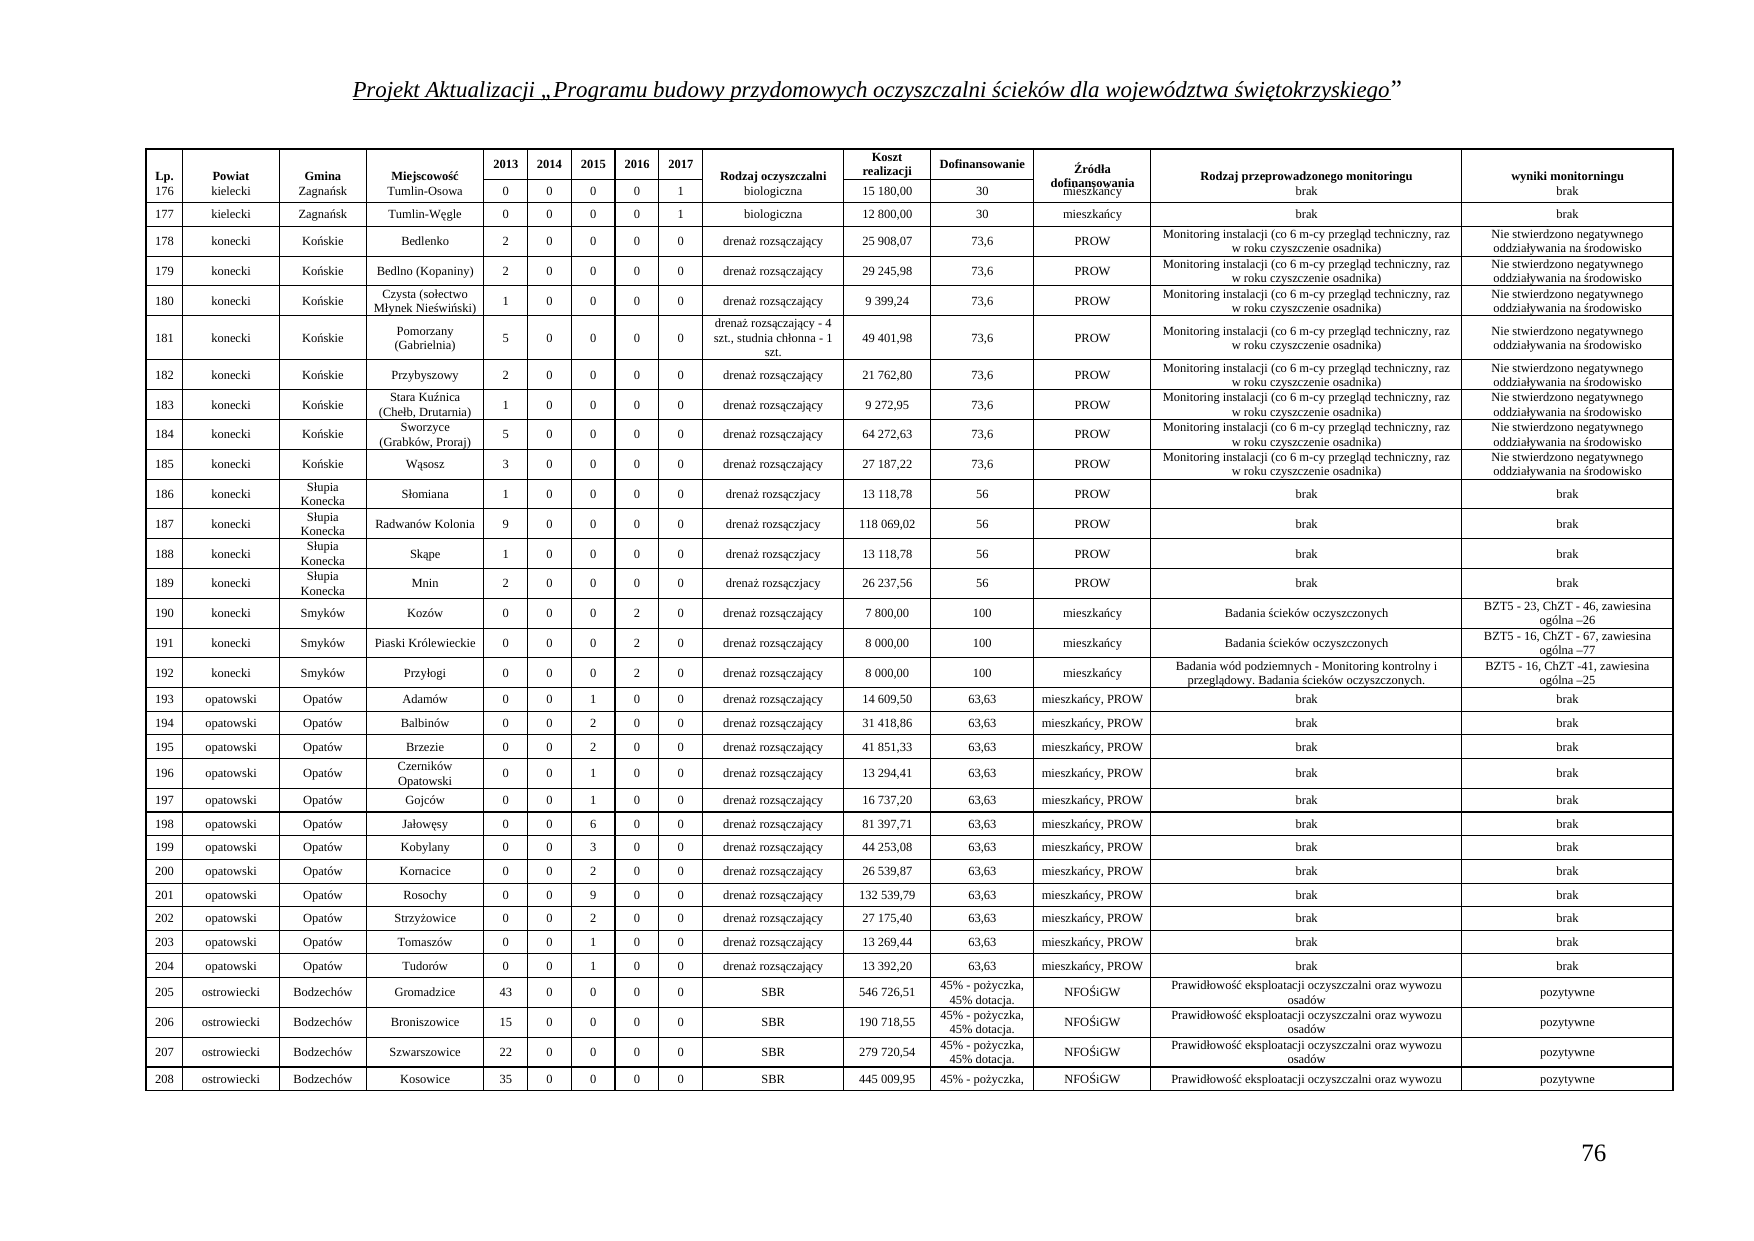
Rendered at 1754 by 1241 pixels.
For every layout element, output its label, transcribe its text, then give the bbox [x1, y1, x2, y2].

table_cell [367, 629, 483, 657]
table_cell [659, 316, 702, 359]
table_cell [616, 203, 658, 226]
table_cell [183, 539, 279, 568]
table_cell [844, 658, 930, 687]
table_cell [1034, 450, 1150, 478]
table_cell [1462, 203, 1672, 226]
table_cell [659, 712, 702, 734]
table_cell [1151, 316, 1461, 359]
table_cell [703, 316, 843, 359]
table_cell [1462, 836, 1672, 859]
table_header Rodzaj oczyszczalni [703, 150, 843, 179]
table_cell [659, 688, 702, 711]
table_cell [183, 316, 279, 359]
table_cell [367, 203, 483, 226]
table_header 2015 [572, 150, 614, 178]
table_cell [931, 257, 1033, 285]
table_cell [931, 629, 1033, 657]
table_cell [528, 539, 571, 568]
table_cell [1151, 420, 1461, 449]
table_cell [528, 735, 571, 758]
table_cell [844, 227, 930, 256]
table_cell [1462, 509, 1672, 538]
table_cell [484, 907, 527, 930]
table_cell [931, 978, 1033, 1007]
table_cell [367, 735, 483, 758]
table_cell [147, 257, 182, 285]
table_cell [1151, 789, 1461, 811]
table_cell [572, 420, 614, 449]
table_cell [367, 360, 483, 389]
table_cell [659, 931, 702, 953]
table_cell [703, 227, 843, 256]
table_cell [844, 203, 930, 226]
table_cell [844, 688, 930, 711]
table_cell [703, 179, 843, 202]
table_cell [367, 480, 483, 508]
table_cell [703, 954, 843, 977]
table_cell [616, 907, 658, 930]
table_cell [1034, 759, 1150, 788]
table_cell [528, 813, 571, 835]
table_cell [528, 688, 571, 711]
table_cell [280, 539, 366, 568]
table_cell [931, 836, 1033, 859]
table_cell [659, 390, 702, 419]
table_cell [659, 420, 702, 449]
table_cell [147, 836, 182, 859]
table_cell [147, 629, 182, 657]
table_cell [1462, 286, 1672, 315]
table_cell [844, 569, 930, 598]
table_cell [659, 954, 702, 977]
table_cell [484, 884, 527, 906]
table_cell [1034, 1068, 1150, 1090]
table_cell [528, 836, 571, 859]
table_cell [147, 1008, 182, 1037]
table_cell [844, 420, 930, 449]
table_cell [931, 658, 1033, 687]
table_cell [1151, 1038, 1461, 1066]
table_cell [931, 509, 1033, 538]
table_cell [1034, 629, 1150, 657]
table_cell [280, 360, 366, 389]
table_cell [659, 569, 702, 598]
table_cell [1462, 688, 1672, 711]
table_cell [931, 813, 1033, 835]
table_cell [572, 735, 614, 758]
table_header Lp. [147, 150, 182, 179]
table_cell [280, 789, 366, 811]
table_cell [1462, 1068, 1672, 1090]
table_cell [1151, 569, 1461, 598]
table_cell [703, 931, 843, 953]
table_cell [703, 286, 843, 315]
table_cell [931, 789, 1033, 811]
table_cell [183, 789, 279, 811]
table_header Rodzaj przeprowadzonego monitoringu [1151, 150, 1461, 179]
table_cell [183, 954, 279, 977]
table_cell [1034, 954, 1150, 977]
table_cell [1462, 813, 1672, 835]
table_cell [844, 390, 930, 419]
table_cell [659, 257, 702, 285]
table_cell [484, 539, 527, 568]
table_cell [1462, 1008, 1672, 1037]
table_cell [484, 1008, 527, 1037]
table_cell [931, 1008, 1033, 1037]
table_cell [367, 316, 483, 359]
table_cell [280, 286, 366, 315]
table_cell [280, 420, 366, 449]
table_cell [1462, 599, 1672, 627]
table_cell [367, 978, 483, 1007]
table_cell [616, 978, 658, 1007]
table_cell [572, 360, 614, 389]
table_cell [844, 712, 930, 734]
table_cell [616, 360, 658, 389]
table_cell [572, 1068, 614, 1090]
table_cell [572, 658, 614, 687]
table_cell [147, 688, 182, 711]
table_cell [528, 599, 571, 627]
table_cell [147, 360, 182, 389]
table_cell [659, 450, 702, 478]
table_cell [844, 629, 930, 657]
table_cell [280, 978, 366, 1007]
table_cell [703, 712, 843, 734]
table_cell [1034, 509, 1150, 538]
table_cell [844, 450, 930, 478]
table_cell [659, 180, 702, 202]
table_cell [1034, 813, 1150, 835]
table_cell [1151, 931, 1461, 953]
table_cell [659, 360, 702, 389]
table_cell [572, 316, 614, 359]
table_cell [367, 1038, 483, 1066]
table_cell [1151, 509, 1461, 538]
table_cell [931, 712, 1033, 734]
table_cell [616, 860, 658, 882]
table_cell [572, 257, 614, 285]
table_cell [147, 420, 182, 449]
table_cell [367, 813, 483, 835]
table_header 2016 [616, 150, 658, 178]
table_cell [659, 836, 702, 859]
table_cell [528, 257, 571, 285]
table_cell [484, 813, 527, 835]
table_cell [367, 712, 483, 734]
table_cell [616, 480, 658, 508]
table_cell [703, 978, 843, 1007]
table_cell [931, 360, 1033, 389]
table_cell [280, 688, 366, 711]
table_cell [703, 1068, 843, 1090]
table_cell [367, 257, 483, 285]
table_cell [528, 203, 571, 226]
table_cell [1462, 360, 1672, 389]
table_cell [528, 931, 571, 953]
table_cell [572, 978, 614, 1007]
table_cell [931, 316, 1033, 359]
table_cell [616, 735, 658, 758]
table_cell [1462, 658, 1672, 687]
table_header Dofinansowanie [931, 150, 1033, 178]
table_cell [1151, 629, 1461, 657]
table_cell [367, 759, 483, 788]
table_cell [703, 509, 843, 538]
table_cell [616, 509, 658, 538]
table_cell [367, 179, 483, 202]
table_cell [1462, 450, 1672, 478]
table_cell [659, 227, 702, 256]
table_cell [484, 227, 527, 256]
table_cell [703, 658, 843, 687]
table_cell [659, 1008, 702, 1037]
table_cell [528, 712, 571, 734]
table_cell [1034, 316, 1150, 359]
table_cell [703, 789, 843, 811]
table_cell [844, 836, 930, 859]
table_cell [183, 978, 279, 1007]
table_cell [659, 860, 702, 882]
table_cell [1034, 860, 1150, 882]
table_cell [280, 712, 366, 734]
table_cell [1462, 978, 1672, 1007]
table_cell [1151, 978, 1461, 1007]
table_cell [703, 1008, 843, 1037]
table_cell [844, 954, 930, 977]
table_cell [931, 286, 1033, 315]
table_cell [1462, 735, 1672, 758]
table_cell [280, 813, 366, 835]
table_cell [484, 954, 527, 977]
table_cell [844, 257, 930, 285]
table_header wyniki monitorningu [1462, 150, 1672, 179]
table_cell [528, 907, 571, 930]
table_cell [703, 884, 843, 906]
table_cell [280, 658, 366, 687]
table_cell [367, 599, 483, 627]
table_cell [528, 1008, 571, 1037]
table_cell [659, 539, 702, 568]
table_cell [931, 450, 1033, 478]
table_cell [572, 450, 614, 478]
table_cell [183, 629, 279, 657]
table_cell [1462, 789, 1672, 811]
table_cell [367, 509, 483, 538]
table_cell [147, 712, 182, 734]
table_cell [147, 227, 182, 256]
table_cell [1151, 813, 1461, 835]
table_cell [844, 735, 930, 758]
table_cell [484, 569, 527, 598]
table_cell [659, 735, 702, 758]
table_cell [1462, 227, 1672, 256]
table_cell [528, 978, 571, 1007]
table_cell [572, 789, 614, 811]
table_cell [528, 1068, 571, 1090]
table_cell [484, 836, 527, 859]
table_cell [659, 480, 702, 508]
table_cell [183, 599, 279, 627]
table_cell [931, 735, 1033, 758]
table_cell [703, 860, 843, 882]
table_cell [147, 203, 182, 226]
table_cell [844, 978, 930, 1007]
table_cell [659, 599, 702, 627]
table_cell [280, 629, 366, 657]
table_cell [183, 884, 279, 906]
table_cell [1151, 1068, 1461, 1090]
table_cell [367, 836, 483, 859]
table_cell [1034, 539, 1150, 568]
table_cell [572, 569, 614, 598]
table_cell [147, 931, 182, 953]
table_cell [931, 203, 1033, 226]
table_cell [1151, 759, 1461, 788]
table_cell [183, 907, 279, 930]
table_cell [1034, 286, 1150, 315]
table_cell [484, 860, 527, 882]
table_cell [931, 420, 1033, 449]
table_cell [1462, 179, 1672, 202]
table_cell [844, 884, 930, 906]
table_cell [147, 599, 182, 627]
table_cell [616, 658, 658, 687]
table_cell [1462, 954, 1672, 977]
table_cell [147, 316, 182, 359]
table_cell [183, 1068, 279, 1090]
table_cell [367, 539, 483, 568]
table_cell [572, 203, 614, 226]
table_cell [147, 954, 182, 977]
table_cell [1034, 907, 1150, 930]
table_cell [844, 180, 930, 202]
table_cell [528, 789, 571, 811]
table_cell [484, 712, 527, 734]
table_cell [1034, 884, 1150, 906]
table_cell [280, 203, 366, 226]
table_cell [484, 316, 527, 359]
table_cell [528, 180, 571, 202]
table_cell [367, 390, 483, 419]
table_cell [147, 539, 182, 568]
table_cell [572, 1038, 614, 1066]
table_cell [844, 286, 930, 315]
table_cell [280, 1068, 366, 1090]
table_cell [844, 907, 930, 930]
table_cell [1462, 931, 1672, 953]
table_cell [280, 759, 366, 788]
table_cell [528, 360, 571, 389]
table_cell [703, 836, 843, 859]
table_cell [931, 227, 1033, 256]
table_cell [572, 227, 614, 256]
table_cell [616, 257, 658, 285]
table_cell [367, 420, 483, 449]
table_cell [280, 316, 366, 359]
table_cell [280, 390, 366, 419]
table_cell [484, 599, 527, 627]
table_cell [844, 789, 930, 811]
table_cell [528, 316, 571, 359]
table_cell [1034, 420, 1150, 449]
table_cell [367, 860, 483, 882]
table_header Źródła dofinansowania [1034, 150, 1150, 179]
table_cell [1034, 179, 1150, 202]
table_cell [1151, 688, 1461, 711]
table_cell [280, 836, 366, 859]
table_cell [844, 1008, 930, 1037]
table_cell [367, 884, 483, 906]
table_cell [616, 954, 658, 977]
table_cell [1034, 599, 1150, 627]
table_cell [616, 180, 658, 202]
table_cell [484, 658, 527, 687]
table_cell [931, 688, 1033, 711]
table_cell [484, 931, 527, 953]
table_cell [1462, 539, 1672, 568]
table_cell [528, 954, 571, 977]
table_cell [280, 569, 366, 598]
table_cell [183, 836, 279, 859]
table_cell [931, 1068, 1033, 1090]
table_header 2017 [659, 150, 702, 178]
table_header Gmina [280, 150, 366, 179]
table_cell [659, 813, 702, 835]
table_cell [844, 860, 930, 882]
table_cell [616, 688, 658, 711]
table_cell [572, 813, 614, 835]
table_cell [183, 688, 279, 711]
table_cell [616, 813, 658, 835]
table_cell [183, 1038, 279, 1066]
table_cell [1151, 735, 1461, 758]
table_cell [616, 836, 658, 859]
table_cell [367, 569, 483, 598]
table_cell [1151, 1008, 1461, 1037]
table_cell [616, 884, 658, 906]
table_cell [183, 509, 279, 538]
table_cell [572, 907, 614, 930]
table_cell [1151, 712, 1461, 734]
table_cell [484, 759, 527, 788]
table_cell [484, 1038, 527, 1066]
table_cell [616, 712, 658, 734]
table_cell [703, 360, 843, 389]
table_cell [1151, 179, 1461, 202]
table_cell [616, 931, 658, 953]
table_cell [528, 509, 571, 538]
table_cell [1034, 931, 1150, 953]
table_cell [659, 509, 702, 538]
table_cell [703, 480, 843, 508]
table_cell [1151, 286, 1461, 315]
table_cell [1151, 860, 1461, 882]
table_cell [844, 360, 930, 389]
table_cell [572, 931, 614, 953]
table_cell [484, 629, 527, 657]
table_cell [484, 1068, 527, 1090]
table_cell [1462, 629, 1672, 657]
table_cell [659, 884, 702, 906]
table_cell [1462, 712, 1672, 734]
table_header 2014 [528, 150, 571, 178]
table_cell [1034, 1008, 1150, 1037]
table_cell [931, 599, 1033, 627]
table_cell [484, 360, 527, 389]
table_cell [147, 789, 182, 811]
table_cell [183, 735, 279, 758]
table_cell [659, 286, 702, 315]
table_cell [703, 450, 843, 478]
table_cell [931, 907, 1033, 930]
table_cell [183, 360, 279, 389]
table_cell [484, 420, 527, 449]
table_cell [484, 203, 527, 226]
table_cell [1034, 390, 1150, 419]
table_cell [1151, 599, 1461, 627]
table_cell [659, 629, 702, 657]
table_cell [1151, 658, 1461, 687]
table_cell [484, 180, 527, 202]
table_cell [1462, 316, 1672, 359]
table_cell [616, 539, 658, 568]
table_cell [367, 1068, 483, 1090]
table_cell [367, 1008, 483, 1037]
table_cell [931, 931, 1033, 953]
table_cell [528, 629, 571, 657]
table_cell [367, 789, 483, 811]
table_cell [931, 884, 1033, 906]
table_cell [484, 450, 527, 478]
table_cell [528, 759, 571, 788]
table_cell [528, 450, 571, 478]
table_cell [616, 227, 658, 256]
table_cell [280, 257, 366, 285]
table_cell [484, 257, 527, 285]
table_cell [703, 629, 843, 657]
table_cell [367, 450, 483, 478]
table_header 2013 [484, 150, 527, 178]
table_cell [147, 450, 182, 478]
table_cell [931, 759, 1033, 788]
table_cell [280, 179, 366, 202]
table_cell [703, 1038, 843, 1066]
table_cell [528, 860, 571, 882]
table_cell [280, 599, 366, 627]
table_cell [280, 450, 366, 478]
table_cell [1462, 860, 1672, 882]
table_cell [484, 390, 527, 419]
table_header Powiat [183, 150, 279, 179]
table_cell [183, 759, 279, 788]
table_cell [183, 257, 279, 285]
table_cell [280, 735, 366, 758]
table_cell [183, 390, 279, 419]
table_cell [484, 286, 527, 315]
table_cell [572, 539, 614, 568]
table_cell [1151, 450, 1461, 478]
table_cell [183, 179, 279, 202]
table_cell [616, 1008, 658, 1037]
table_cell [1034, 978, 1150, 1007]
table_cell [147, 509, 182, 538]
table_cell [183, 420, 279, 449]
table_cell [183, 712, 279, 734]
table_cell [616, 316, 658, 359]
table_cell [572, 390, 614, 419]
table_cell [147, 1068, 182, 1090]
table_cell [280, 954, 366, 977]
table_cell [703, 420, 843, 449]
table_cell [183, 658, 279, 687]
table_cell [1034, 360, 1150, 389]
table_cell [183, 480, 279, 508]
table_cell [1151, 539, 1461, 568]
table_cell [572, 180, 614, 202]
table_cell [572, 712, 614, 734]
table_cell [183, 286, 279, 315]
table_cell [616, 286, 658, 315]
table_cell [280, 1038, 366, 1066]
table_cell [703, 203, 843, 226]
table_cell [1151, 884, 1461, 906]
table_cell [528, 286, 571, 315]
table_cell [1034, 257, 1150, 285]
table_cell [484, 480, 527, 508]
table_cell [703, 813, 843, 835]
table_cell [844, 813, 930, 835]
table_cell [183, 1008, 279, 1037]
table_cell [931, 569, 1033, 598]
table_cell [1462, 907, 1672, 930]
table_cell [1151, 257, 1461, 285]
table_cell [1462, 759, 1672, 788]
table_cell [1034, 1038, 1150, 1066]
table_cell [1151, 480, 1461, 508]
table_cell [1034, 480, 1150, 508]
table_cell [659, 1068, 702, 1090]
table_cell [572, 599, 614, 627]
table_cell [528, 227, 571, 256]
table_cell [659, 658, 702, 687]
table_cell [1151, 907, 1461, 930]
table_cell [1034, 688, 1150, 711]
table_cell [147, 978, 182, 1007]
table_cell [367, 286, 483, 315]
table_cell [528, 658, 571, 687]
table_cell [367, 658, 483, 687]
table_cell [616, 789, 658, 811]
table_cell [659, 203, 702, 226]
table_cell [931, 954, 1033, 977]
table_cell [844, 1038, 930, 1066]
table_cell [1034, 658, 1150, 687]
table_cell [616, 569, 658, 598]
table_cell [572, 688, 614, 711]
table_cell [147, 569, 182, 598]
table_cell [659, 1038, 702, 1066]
table_header Koszt realizacji [844, 150, 930, 178]
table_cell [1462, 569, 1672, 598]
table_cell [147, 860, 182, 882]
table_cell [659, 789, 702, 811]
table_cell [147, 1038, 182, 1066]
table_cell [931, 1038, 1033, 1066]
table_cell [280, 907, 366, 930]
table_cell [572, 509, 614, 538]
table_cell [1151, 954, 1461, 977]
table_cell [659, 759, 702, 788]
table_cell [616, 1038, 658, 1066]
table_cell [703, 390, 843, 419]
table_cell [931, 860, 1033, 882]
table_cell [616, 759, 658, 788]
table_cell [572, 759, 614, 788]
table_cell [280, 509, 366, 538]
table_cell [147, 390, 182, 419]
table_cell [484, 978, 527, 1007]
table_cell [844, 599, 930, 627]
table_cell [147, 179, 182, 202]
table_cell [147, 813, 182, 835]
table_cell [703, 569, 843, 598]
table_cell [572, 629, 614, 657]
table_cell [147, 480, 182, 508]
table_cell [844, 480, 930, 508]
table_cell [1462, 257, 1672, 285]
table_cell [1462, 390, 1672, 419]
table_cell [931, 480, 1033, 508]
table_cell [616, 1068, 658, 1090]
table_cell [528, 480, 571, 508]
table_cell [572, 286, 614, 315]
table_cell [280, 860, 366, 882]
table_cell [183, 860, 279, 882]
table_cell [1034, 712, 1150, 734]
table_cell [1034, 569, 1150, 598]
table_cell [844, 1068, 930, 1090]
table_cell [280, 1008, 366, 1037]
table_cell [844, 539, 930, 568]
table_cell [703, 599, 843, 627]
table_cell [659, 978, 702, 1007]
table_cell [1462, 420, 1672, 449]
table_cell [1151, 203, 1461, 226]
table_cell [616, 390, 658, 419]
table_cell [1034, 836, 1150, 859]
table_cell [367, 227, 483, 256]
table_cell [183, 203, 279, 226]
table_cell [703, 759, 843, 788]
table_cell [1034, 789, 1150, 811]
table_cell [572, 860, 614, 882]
table_header Miejscowość [367, 150, 483, 179]
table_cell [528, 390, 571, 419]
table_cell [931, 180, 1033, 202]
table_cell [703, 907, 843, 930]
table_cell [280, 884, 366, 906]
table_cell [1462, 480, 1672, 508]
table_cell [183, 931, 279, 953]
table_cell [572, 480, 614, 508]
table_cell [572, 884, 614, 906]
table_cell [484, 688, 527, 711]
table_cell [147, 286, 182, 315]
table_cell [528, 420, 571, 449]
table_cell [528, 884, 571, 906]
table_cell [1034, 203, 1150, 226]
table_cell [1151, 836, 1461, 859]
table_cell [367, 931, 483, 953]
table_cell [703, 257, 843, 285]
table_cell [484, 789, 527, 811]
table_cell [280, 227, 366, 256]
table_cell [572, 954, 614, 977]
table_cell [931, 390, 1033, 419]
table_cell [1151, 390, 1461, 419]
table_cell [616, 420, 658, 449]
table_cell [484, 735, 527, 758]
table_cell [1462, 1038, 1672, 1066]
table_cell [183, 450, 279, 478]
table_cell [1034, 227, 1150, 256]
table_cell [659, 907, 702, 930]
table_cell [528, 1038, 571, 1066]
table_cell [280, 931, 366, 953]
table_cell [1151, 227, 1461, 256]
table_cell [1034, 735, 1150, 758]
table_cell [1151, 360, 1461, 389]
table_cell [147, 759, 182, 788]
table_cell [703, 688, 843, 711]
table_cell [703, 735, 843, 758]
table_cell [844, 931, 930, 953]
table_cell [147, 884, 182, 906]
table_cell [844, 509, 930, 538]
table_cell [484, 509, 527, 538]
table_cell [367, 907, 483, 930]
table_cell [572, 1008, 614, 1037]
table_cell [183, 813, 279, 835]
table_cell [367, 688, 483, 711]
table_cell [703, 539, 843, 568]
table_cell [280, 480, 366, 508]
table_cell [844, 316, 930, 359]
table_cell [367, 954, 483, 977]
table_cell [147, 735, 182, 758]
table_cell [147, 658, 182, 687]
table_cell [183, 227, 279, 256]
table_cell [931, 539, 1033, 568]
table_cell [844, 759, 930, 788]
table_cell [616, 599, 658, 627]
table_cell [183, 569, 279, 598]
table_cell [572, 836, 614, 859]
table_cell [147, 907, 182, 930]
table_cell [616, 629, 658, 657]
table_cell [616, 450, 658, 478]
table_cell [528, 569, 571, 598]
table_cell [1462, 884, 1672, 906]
